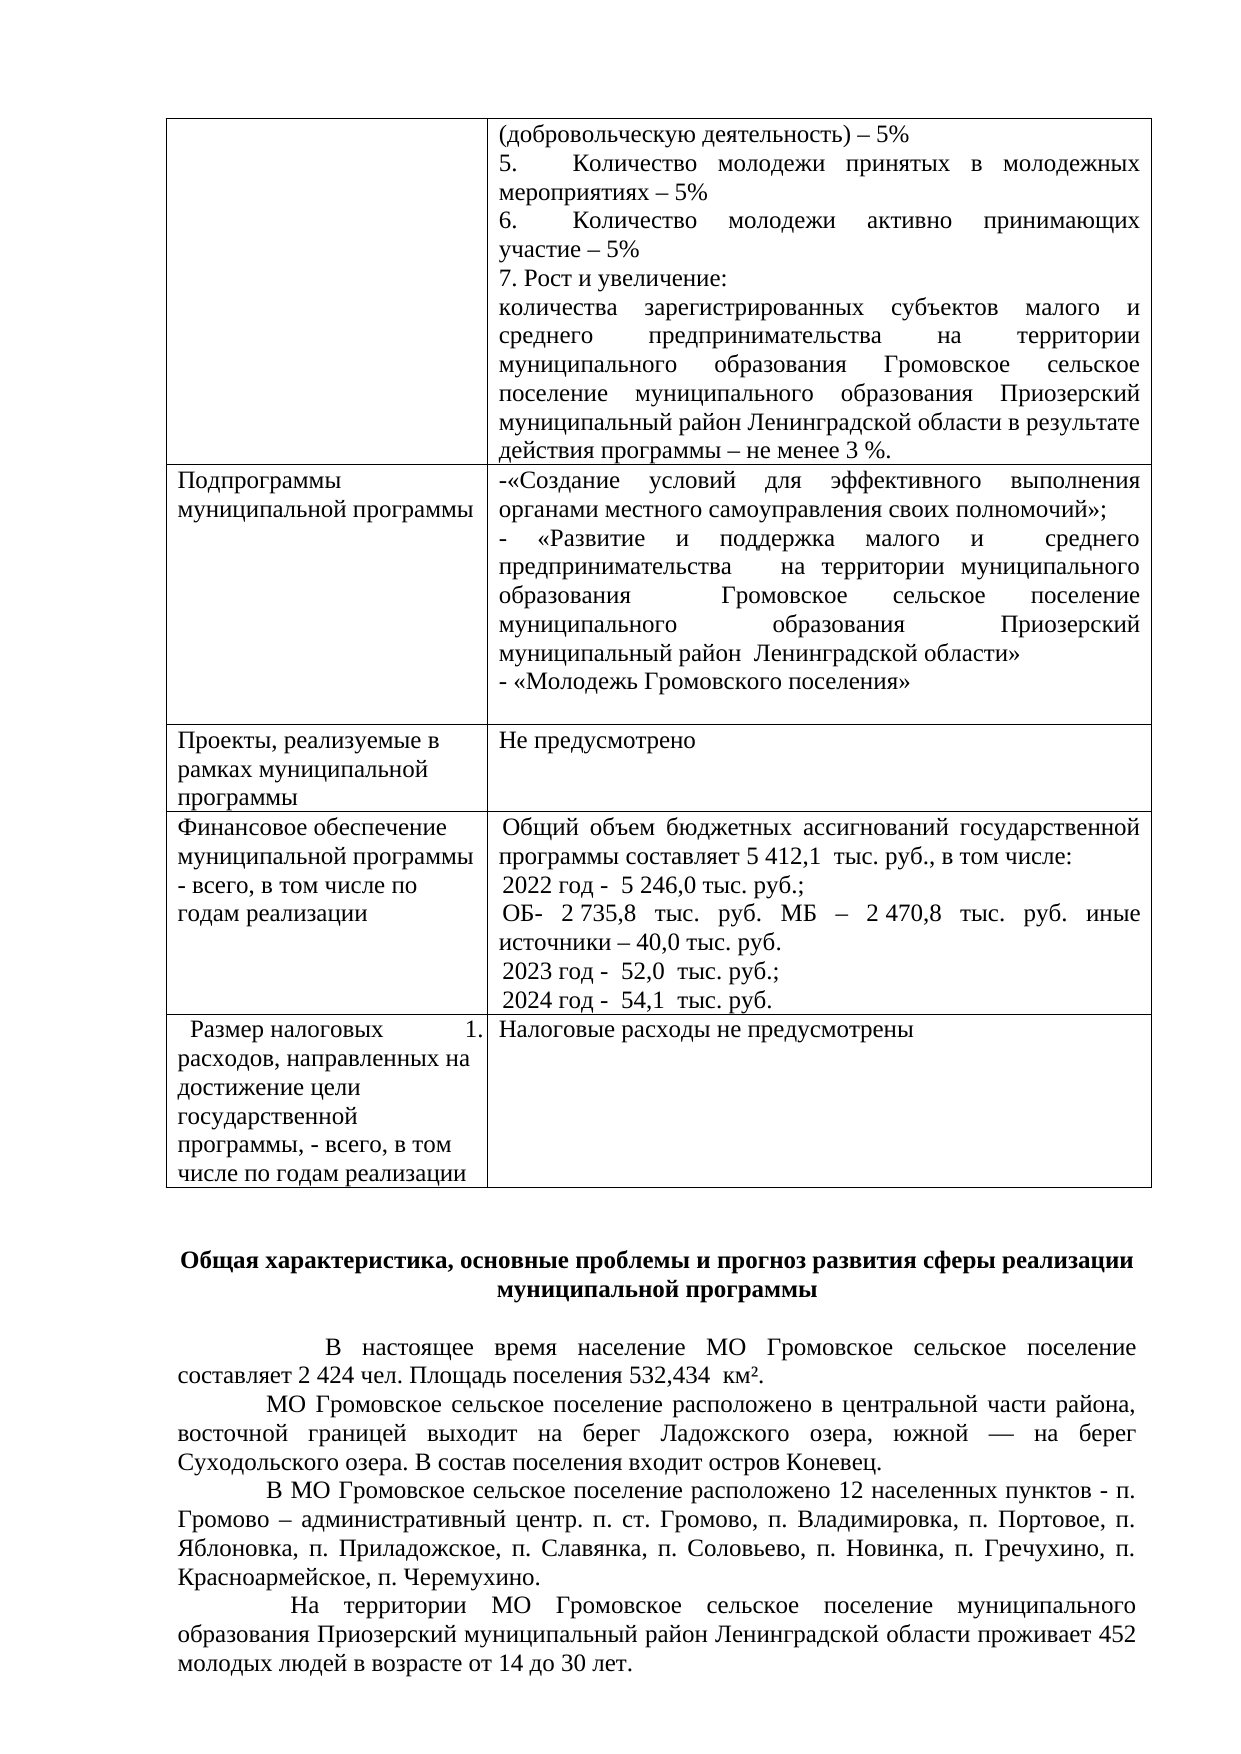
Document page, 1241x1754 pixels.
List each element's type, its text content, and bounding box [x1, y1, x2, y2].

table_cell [167, 119, 487, 464]
text В настоящее время население МО Громовское сельское поселение составляет 2 424 чел. Площадь поселения 532,434 км². [177, 1332, 1137, 1389]
table_cell -«Создание условий для эффективного выполнения органами местного самоуправления своих полномочий»; - «Развитие и поддержка малого и среднего предпринимательства на территории муниципального образования Громовское сельское поселение муниципального образования Приозерский муниципальный район Ленинградской области» - «Молодежь Громовского поселения» [488, 465, 1151, 724]
table_cell Проекты, реализуемые в рамках муниципальной программы [167, 725, 487, 811]
text Общая характеристика, основные проблемы и прогноз развития сферы реализации муниципальной программы [177, 1246, 1137, 1303]
table_cell Подпрограммы муниципальной программы [167, 465, 487, 724]
table_cell Общий объем бюджетных ассигнований государственной программы составляет 5 412,1 тыс. руб., в том числе: 2022 год - 5 246,0 тыс. руб.; ОБ- 2 735,8 тыс. руб. МБ – 2 470,8 тыс. руб. иные источники – 40,0 тыс. руб. 2023 год - 52,0 тыс. руб.; 2024 год - 54,1 тыс. руб. [488, 812, 1151, 1013]
table_cell Размер налоговых расходов, направленных на достижение цели государственной программы, - всего, в том числе по годам реализации [167, 1015, 487, 1187]
table_cell Налоговые расходы не предусмотрены [488, 1015, 1151, 1187]
text В МО Громовское сельское поселение расположено 12 населенных пунктов - п. Громово – административный центр. п. ст. Громово, п. Владимировка, п. Портовое, п. Яблоновка, п. Приладожское, п. Славянка, п. Соловьево, п. Новинка, п. Гречухино, п. Красноармейское, п. Черемухино. [177, 1476, 1137, 1591]
table_cell Финансовое обеспечение муниципальной программы - всего, в том числе по годам реализации [167, 812, 487, 1013]
text На территории МО Громовское сельское поселение муниципального образования Приозерский муниципальный район Ленинградской области проживает 452 молодых людей в возрасте от 14 до 30 лет. [177, 1591, 1137, 1677]
table_cell Не предусмотрено [488, 725, 1151, 811]
text МО Громовское сельское поселение расположено в центральной части района, восточной границей выходит на берег Ладожского озера, южной — на берег Суходольского озера. В состав поселения входит остров Коневец. [177, 1389, 1137, 1476]
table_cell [488, 119, 1151, 464]
